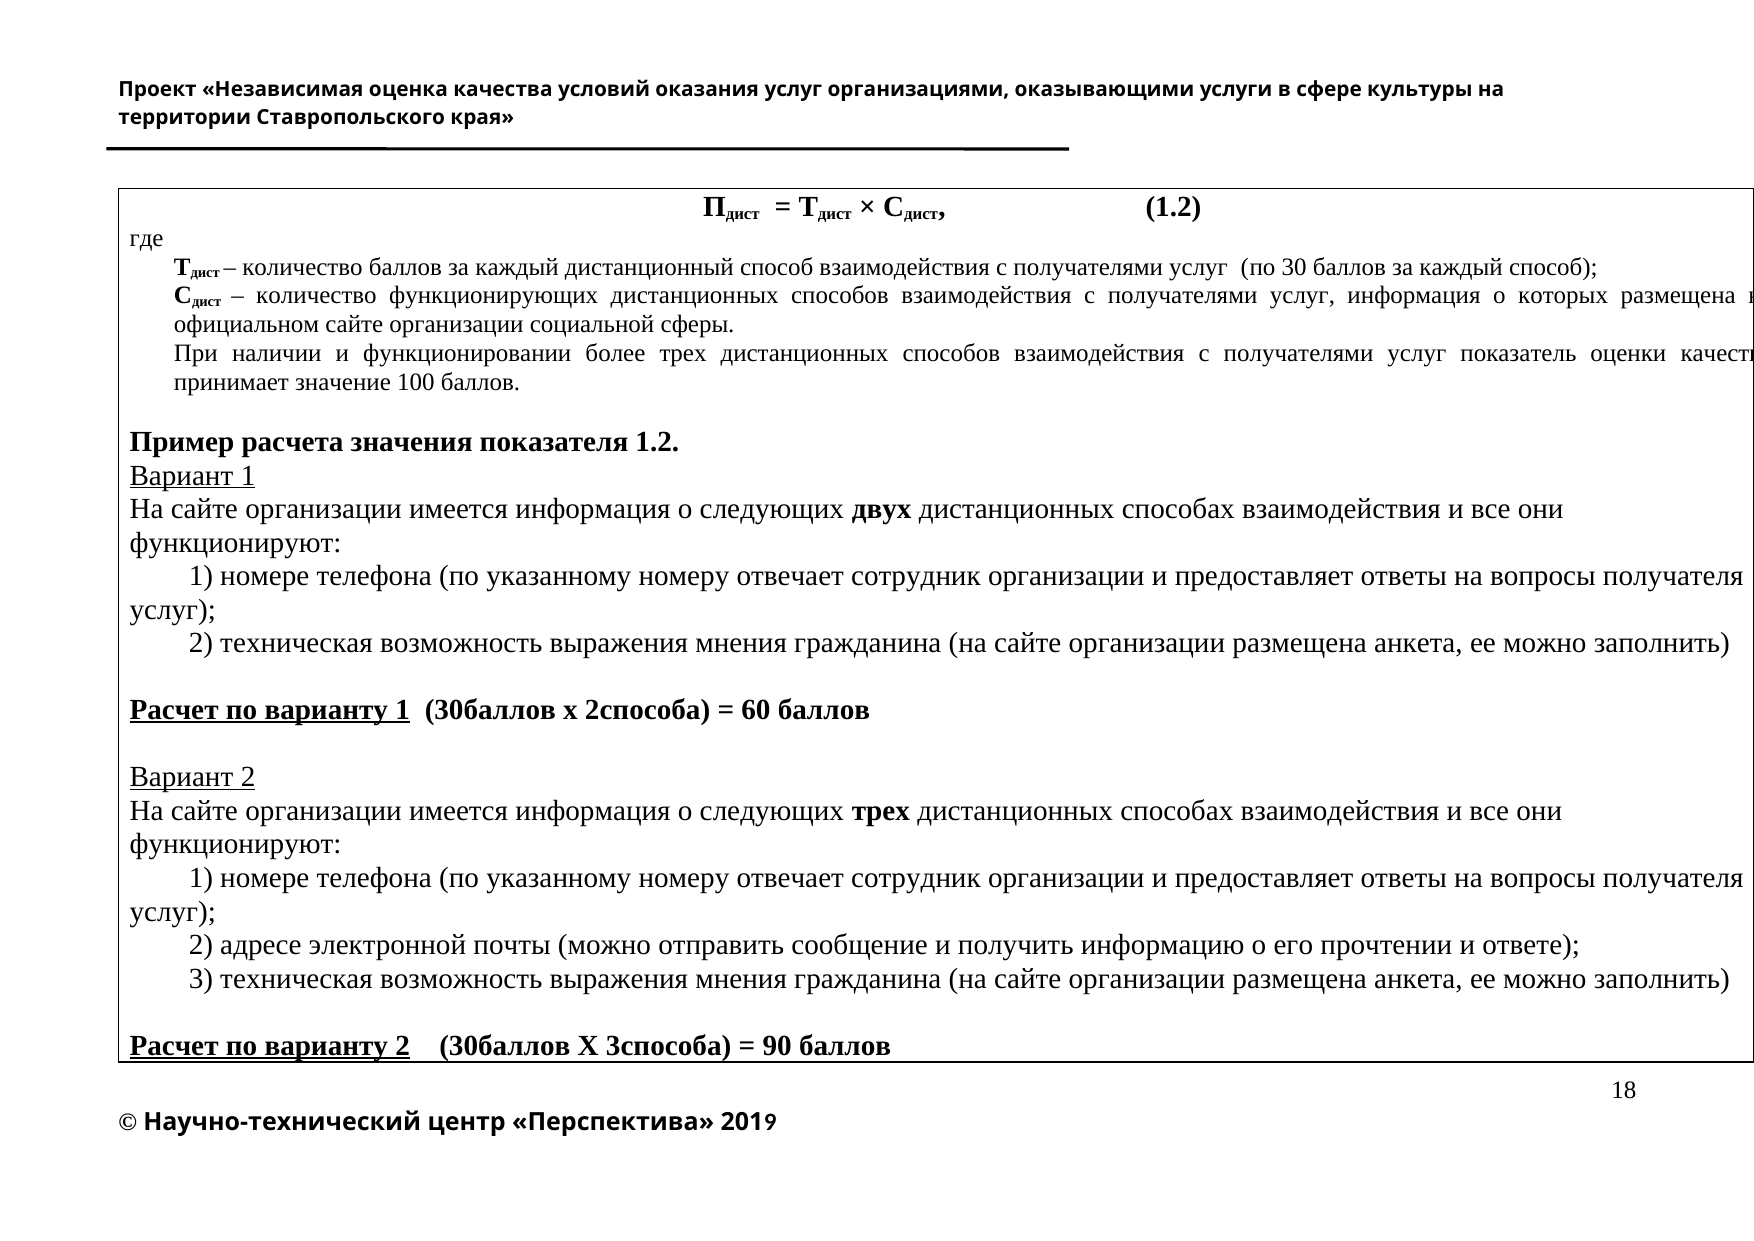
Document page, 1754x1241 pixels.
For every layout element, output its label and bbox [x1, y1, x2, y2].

table_cell [119, 189, 1753, 1061]
